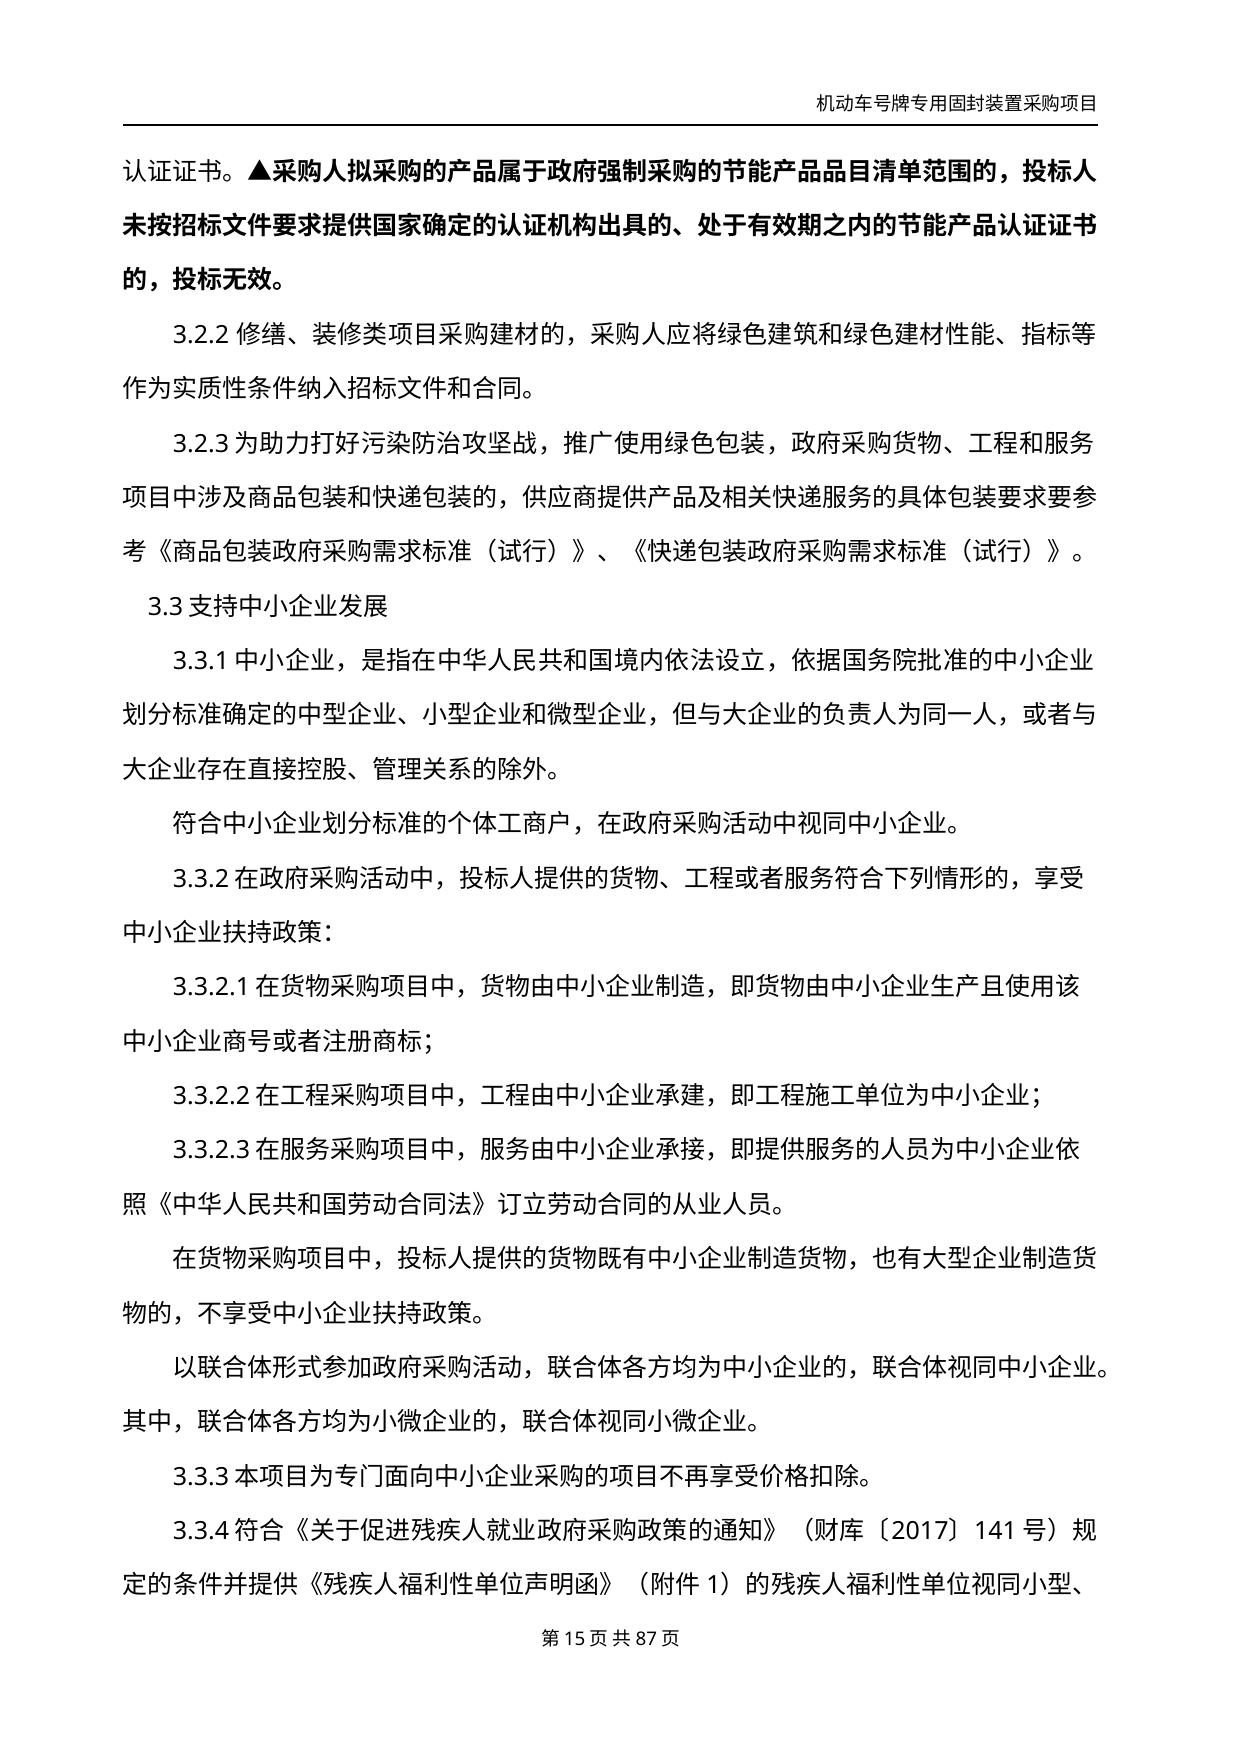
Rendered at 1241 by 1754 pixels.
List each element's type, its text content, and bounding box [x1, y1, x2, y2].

text 在货物采购项目中，投标人提供的货物既有中小企业制造货物，也有大型企业制造货物的，不享受中小企业扶持政策。 [123, 1239, 1098, 1329]
text 3.3.2.1在货物采购项目中，货物由中小企业制造，即货物由中小企业生产且使用该中小企业商号或者注册商标； [123, 967, 1098, 1057]
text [123, 1511, 1098, 1601]
text 3.3.1中小企业，是指在中华人民共和国境内依法设立，依据国务院批准的中小企业划分标准确定的中型企业、小型企业和微型企业，但与大企业的负责人为同一人，或者与大企业存在直接控股、管理关系的除外。 [123, 641, 1098, 786]
text 3.2.3为助力打好污染防治攻坚战，推广使用绿色包装，政府采购货物、工程和服务项目中涉及商品包装和快递包装的，供应商提供产品及相关快递服务的具体包装要求要参考《商品包装政府采购需求标准（试行）》、《快递包装政府采购需求标准（试行）》。 [123, 423, 1098, 568]
text 3.3.2.3在服务采购项目中，服务由中小企业承接，即提供服务的人员为中小企业依照《中华人民共和国劳动合同法》订立劳动合同的从业人员。 [123, 1130, 1098, 1221]
text 3.3.2.2在工程采购项目中，工程由中小企业承建，即工程施工单位为中小企业； [123, 1076, 1098, 1112]
text 以联合体形式参加政府采购活动，联合体各方均为中小企业的，联合体视同中小企业。其中，联合体各方均为小微企业的，联合体视同小微企业。 [123, 1347, 1098, 1438]
text 3.3.3本项目为专门面向中小企业采购的项目不再享受价格扣除。 [123, 1456, 1098, 1492]
text 符合中小企业划分标准的个体工商户，在政府采购活动中视同中小企业。 [123, 804, 1098, 840]
text 3.3支持中小企业发展 [123, 586, 1098, 622]
text 3.3.2在政府采购活动中，投标人提供的货物、工程或者服务符合下列情形的，享受中小企业扶持政策： [123, 858, 1098, 949]
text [123, 151, 1098, 296]
text 3.2.2 修缮、装修类项目采购建材的，采购人应将绿色建筑和绿色建材性能、指标等作为实质性条件纳入招标文件和合同。 [123, 314, 1098, 405]
